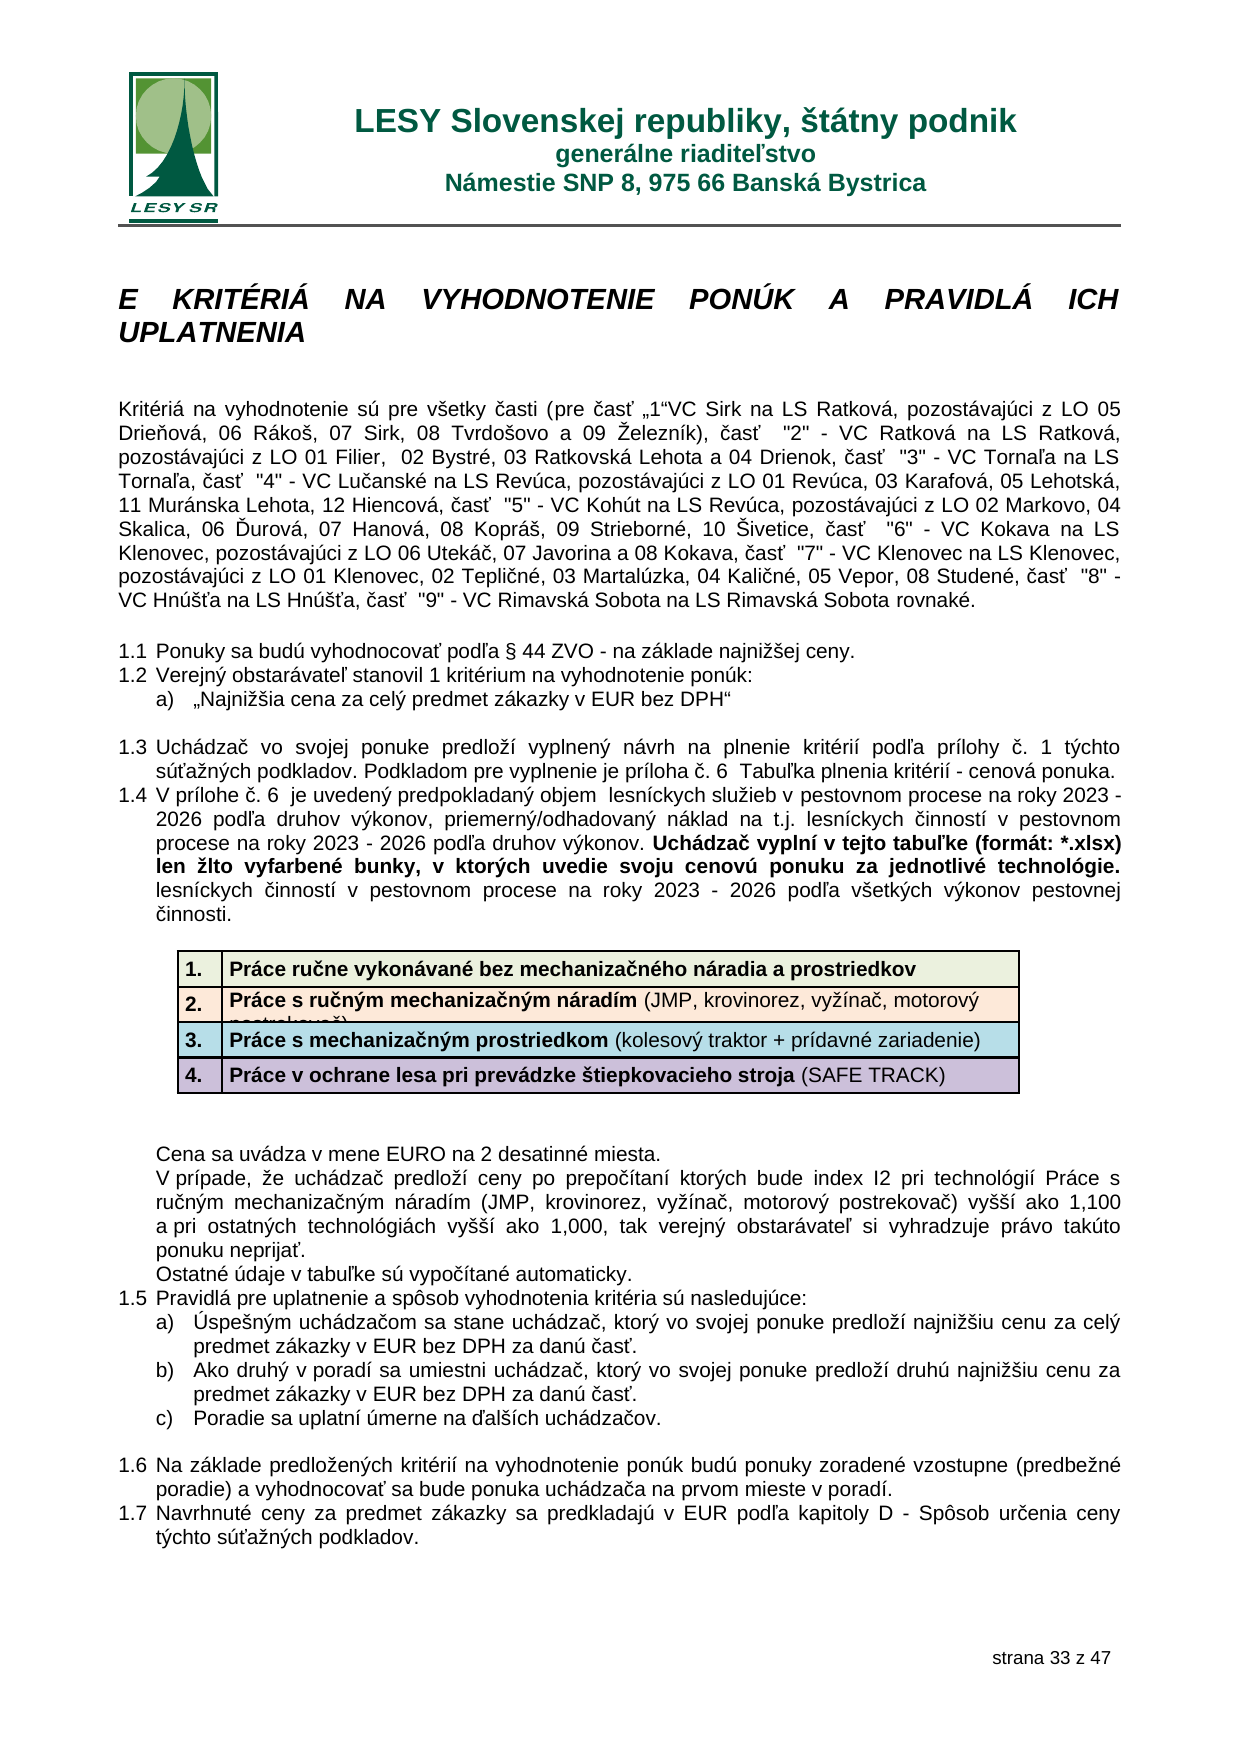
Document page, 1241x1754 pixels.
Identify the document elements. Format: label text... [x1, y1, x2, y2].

list V prílohe č. 6 je uvedený predpokladaný objem lesníckych služieb v pestovnom procese na roky 2023 - 2026 podľa druhov výkonov, priemerný/odhadovaný náklad na t.j. lesníckych činností v pestovnom procese na roky 2023 - 2026 podľa druhov výkonov. Uchádzač vyplní v tejto tabuľke (formát: *.xlsx) len žlto vyfarbené bunky, v ktorých uvedie svoju cenovú ponuku za jednotlivé technológie. lesníckych činností v pestovnom procese na roky 2023 - 2026 podľa všetkých výkonov pestovnej činnosti. [118, 782, 1122, 926]
list Verejný obstarávateľ stanovil 1 kritérium na vyhodnotenie ponúk: [118, 663, 1122, 687]
list Poradie sa uplatní úmerne na ďalších uchádzačov. [156, 1405, 1122, 1429]
table_header Práce ručne vykonávané bez mechanizačného náradia a prostriedkov [223, 952, 1018, 986]
list Navrhnuté ceny za predmet zákazky sa predkladajú v EUR podľa kapitoly D - Spôsob určenia ceny týchto súťažných podkladov. [118, 1501, 1122, 1549]
table_cell 2. [179, 988, 221, 1021]
list Ponuky sa budú vyhodnocovať podľa § 44 ZVO - na základe najnižšej ceny. [118, 639, 1122, 663]
list Cena sa uvádza v mene EURO na 2 desatinné miesta. [156, 1142, 1122, 1166]
table_cell Práce s ručným mechanizačným náradím (JMP, krovinorez, vyžínač, motorový postrekovač) [223, 988, 1018, 1021]
list „Najnižšia cena za celý predmet zákazky v EUR bez DPH“ [156, 687, 1122, 711]
list V prípade, že uchádzač predloží ceny po prepočítaní ktorých bude index I2 pri technológií Práce s ručným mechanizačným náradím (JMP, krovinorez, vyžínač, motorový postrekovač) vyšší ako 1,100 a pri ostatných technológiách vyšší ako 1,000, tak verejný obstarávateľ si vyhradzuje právo takúto ponuku neprijať. [156, 1166, 1122, 1262]
list Úspešným uchádzačom sa stane uchádzač, ktorý vo svojej ponuke predloží najnižšiu cenu za celý predmet zákazky v EUR bez DPH za danú časť. [156, 1309, 1122, 1357]
text Kritériá na vyhodnotenie sú pre všetky časti (pre časť „1“VC Sirk na LS Ratková, pozostávajúci z LO 05 Drieňová, 06 Rákoš, 07 Sirk, 08 Tvrdošovo a 09 Železník), časť "2" - VC Ratková na LS Ratková, pozostávajúci z LO 01 Filier, 02 Bystré, 03 Ratkovská Lehota a 04 Drienok, časť "3" - VC Tornaľa na LS Tornaľa, časť "4" - VC Lučanské na LS Revúca, pozostávajúci z LO 01 Revúca, 03 Karafová, 05 Lehotská, 11 Muránska Lehota, 12 Hiencová, časť "5" - VC Kohút na LS Revúca, pozostávajúci z LO 02 Markovo, 04 Skalica, 06 Ďurová, 07 Hanová, 08 Kopráš, 09 Strieborné, 10 Šivetice, časť "6" - VC Kokava na LS Klenovec, pozostávajúci z LO 06 Utekáč, 07 Javorina a 08 Kokava, časť "7" - VC Klenovec na LS Klenovec, pozostávajúci z LO 01 Klenovec, 02 Tepličné, 03 Martalúzka, 04 Kaličné, 05 Vepor, 08 Studené, časť "8" - VC Hnúšťa na LS Hnúšťa, časť "9" - VC Rimavská Sobota na LS Rimavská Sobota rovnaké. [118, 397, 1122, 612]
list Na základe predložených kritérií na vyhodnotenie ponúk budú ponuky zoradené vzostupne (predbežné poradie) a vyhodnocovať sa bude ponuka uchádzača na prvom mieste v poradí. [118, 1453, 1122, 1501]
list Uchádzač vo svojej ponuke predloží vyplnený návrh na plnenie kritérií podľa prílohy č. 1 týchto súťažných podkladov. Podkladom pre vyplnenie je príloha č. 6 Tabuľka plnenia kritérií - cenová ponuka. [118, 734, 1122, 782]
table_cell Práce s mechanizačným prostriedkom (kolesový traktor + prídavné zariadenie) [223, 1023, 1018, 1056]
table_header 1. [179, 952, 221, 986]
list Ostatné údaje v tabuľke sú vypočítané automaticky. [156, 1262, 1122, 1286]
list Ako druhý v poradí sa umiestni uchádzač, ktorý vo svojej ponuke predloží druhú najnižšiu cenu za predmet zákazky v EUR bez DPH za danú časť. [156, 1357, 1122, 1405]
table_cell 4. [179, 1059, 221, 1092]
table_cell 3. [179, 1023, 221, 1056]
list Pravidlá pre uplatnenie a spôsob vyhodnotenia kritéria sú nasledujúce: [118, 1286, 1122, 1309]
subtitle E KRITÉRIÁ NA VYHODNOTENIE PONÚK A PRAVIDLÁ ICH UPLATNENIA [118, 282, 1122, 349]
table_cell Práce v ochrane lesa pri prevádzke štiepkovacieho stroja (SAFE TRACK) [223, 1059, 1018, 1092]
